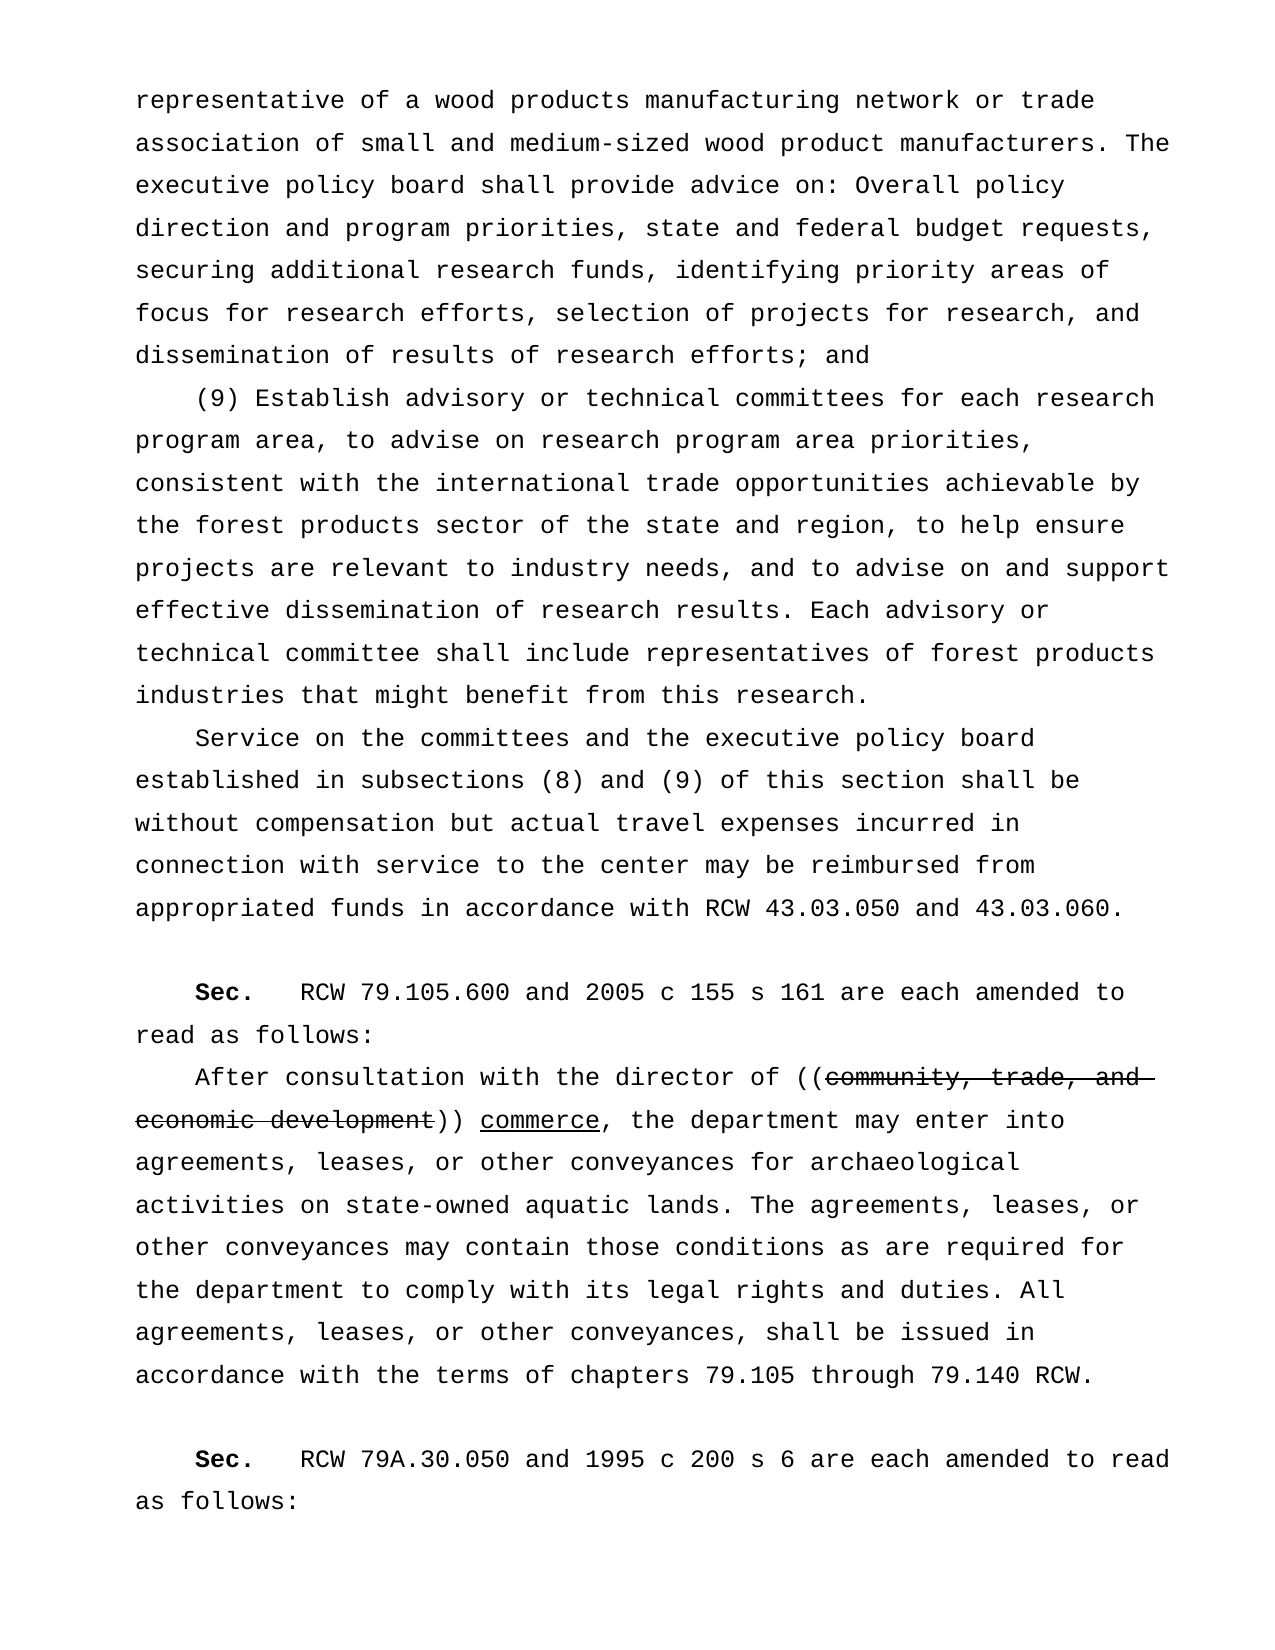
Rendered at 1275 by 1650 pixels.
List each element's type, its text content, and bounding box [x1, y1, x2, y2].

text Service on the committees and the executive policy board established in subsections (8) and (9) of this section shall be without compensation but actual travel expenses incurred in connection with service to the center may be reimbursed from appropriated funds in accordance with RCW 43.03.050 and 43.03.060. [135, 712, 1170, 925]
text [135, 75, 1170, 372]
text Sec. RCW 79.105.600 and 2005 c 155 s 161 are each amended to read as follows: [135, 967, 1170, 1052]
text Sec. RCW 79A.30.050 and 1995 c 200 s 6 are each amended to read as follows: [135, 1433, 1170, 1518]
text (9) Establish advisory or technical committees for each research program area, to advise on research program area priorities, consistent with the international trade opportunities achievable by the forest products sector of the state and region, to help ensure projects are relevant to industry needs, and to advise on and support effective dissemination of research results. Each advisory or technical committee shall include representatives of forest products industries that might benefit from this research. [135, 372, 1170, 712]
text After consultation with the director of ((community, trade, and economic development)) commerce, the department may enter into agreements, leases, or other conveyances for archaeological activities on state-owned aquatic lands. The agreements, leases, or other conveyances may contain those conditions as are required for the department to comply with its legal rights and duties. All agreements, leases, or other conveyances, shall be issued in accordance with the terms of chapters 79.105 through 79.140 RCW. [135, 1052, 1170, 1392]
